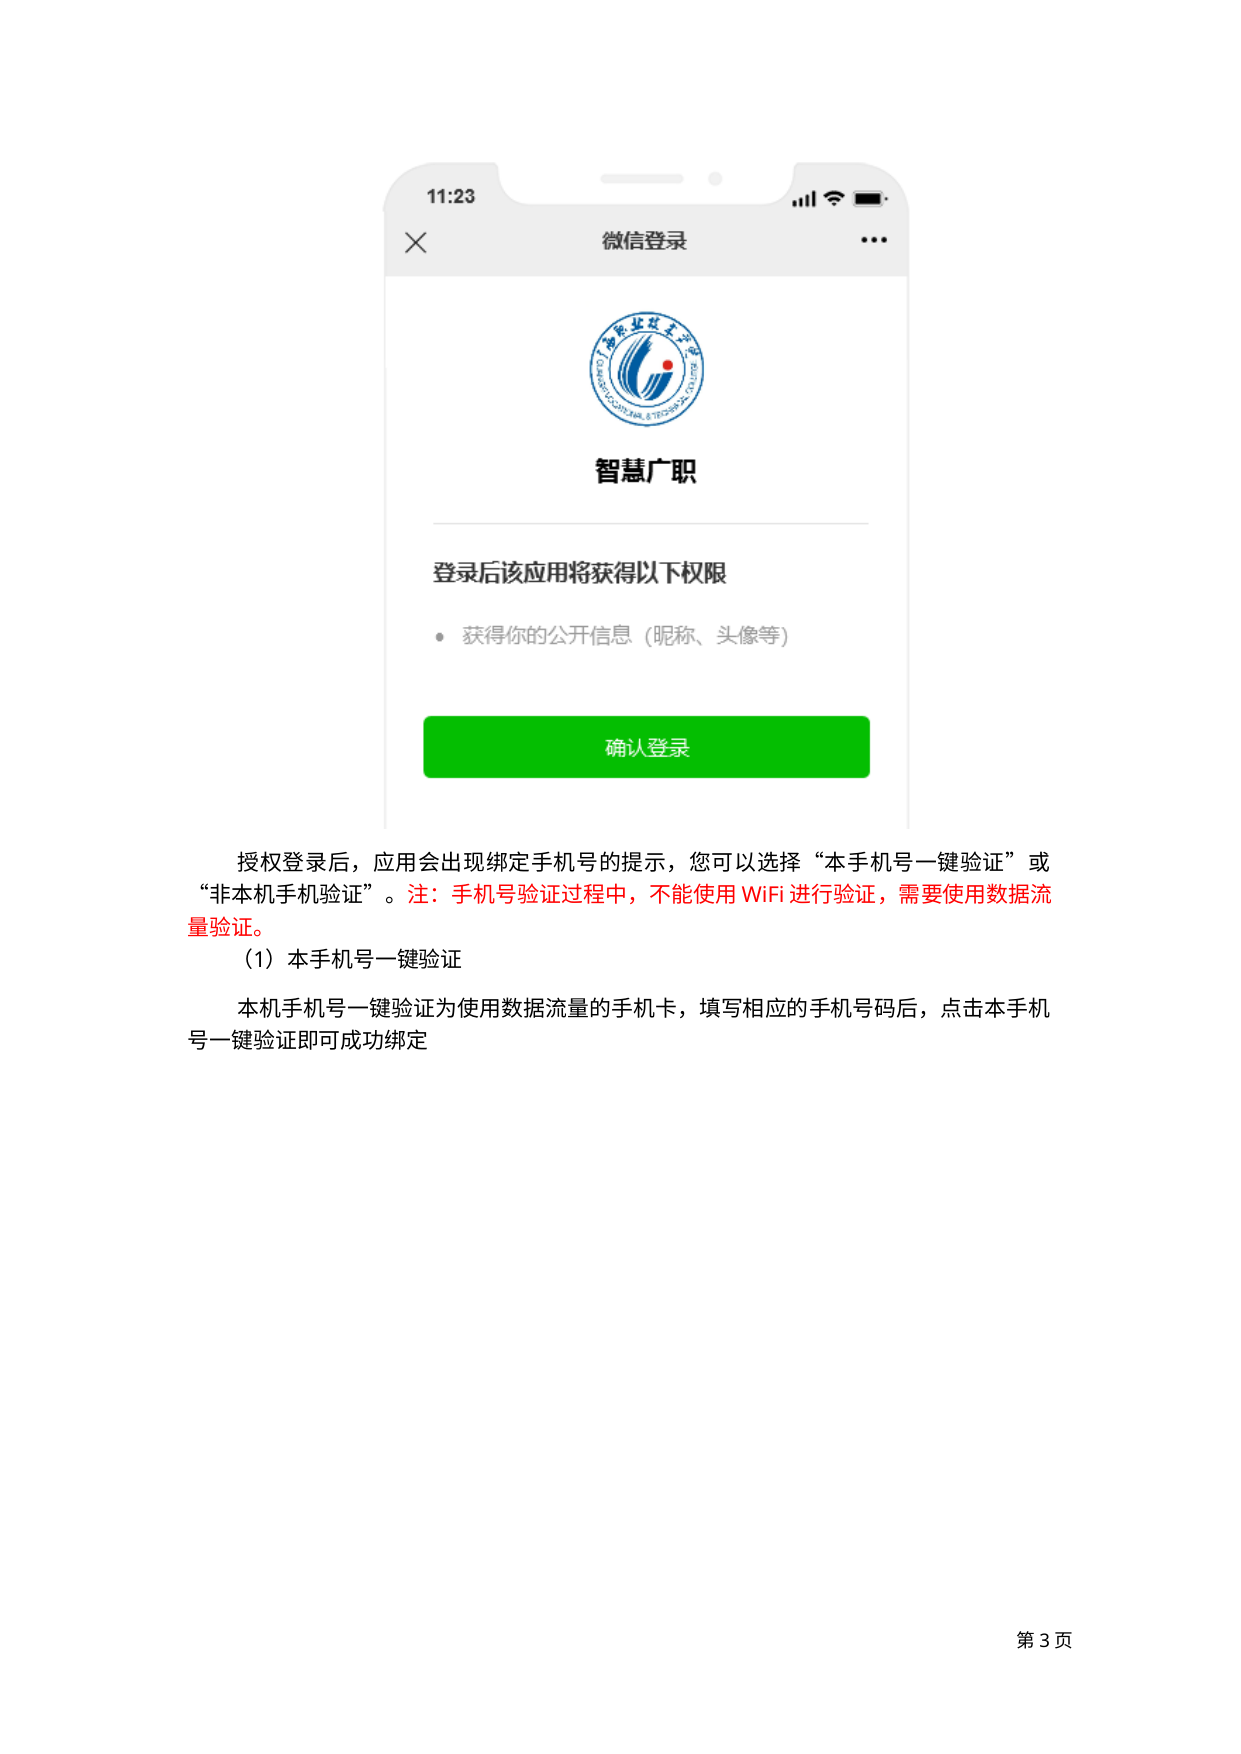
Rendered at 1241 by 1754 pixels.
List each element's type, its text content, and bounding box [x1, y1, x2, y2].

text 授权登录后，应用会出现绑定手机号的提示，您可以选择“本手机号一键验证”或“非本机手机验证”。注：手机号验证过程中，不能使用WiFi进行验证，需要使用数据流量验证。 [187, 844, 1053, 942]
text 本机手机号一键验证为使用数据流量的手机卡，填写相应的手机号码后，点击本手机号一键验证即可成功绑定 [187, 990, 1053, 1055]
list 本手机号一键验证 [187, 942, 1053, 974]
picture [380, 162, 911, 829]
